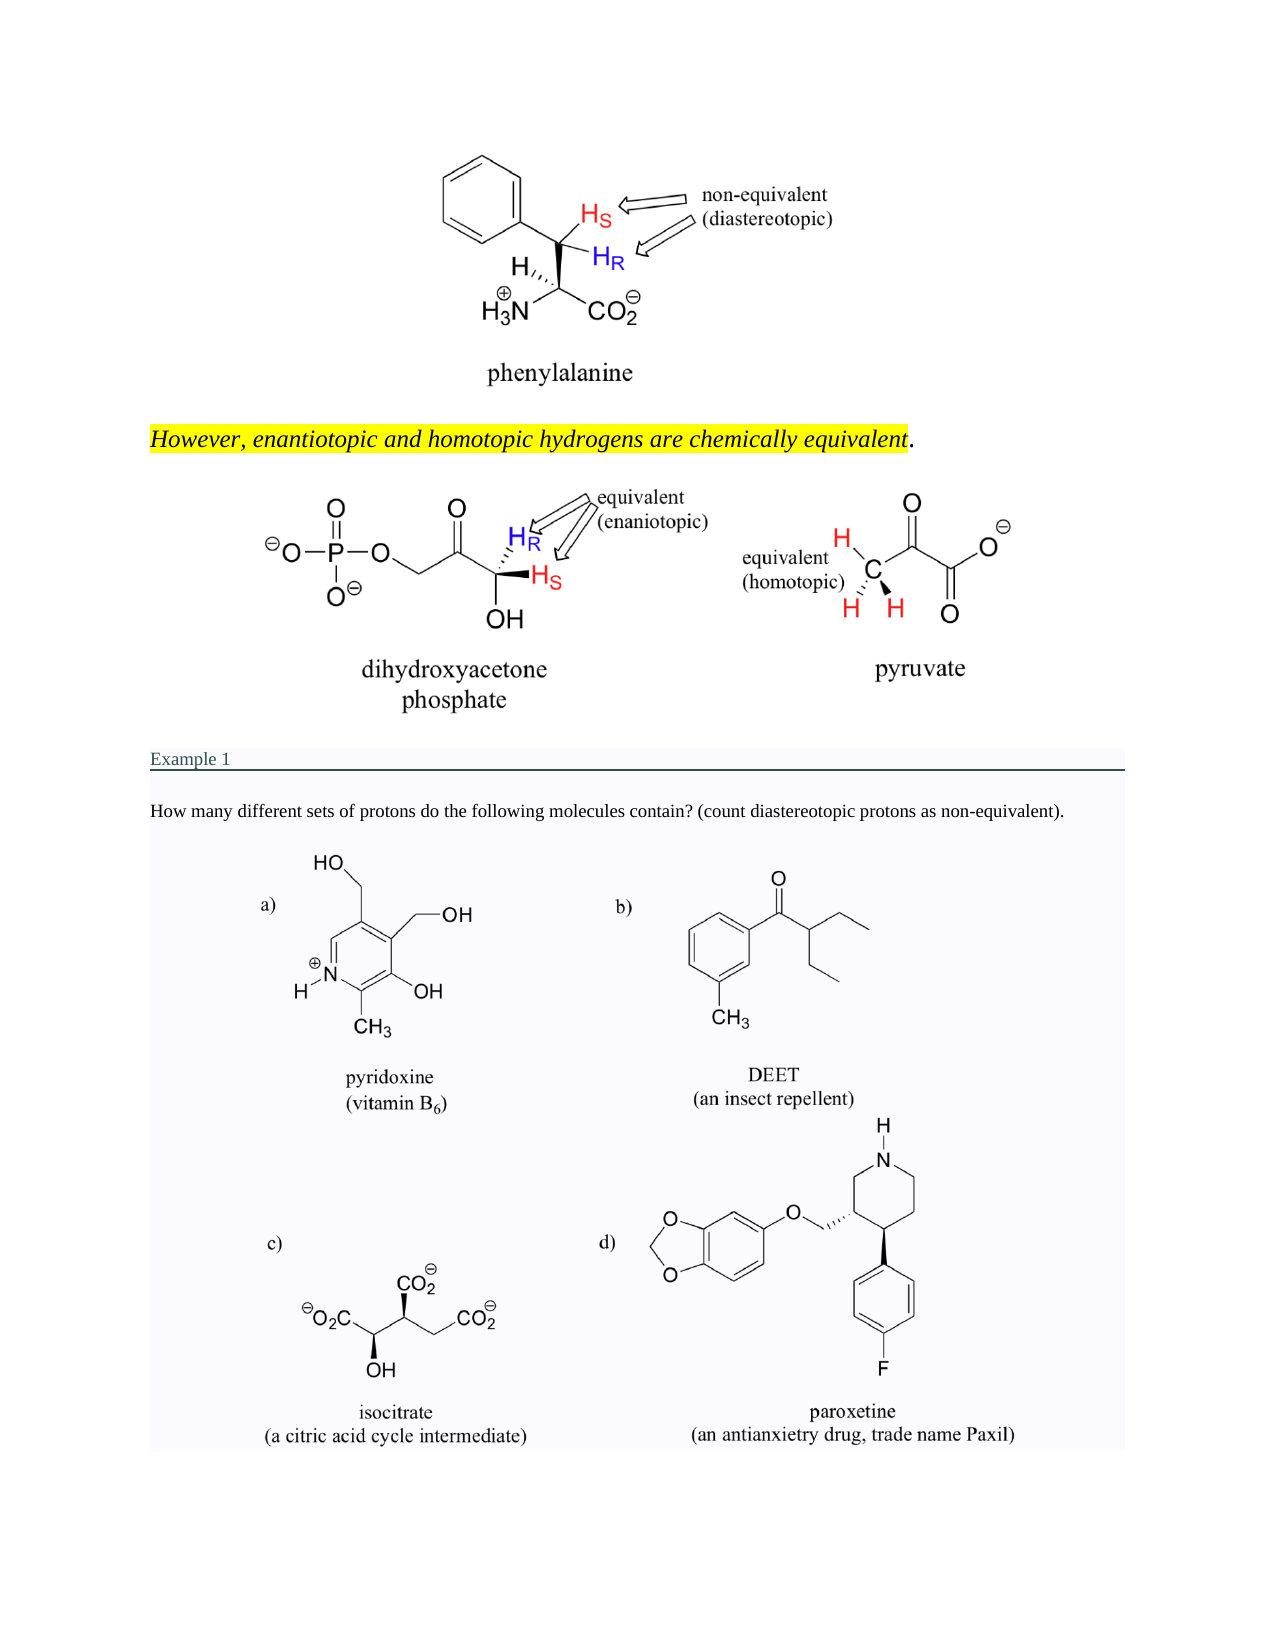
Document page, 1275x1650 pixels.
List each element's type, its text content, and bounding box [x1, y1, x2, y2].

picture [257, 483, 1018, 719]
text However, enantiotopic and homotopic hydrogens are chemically equivalent. [150, 420, 1125, 454]
title Example 1 [150, 748, 1125, 769]
text How many different sets of protons do the following molecules contain? (count diastereotopic protons as non-equivalent). [150, 800, 1125, 821]
picture [256, 850, 1019, 1451]
picture [437, 150, 838, 392]
